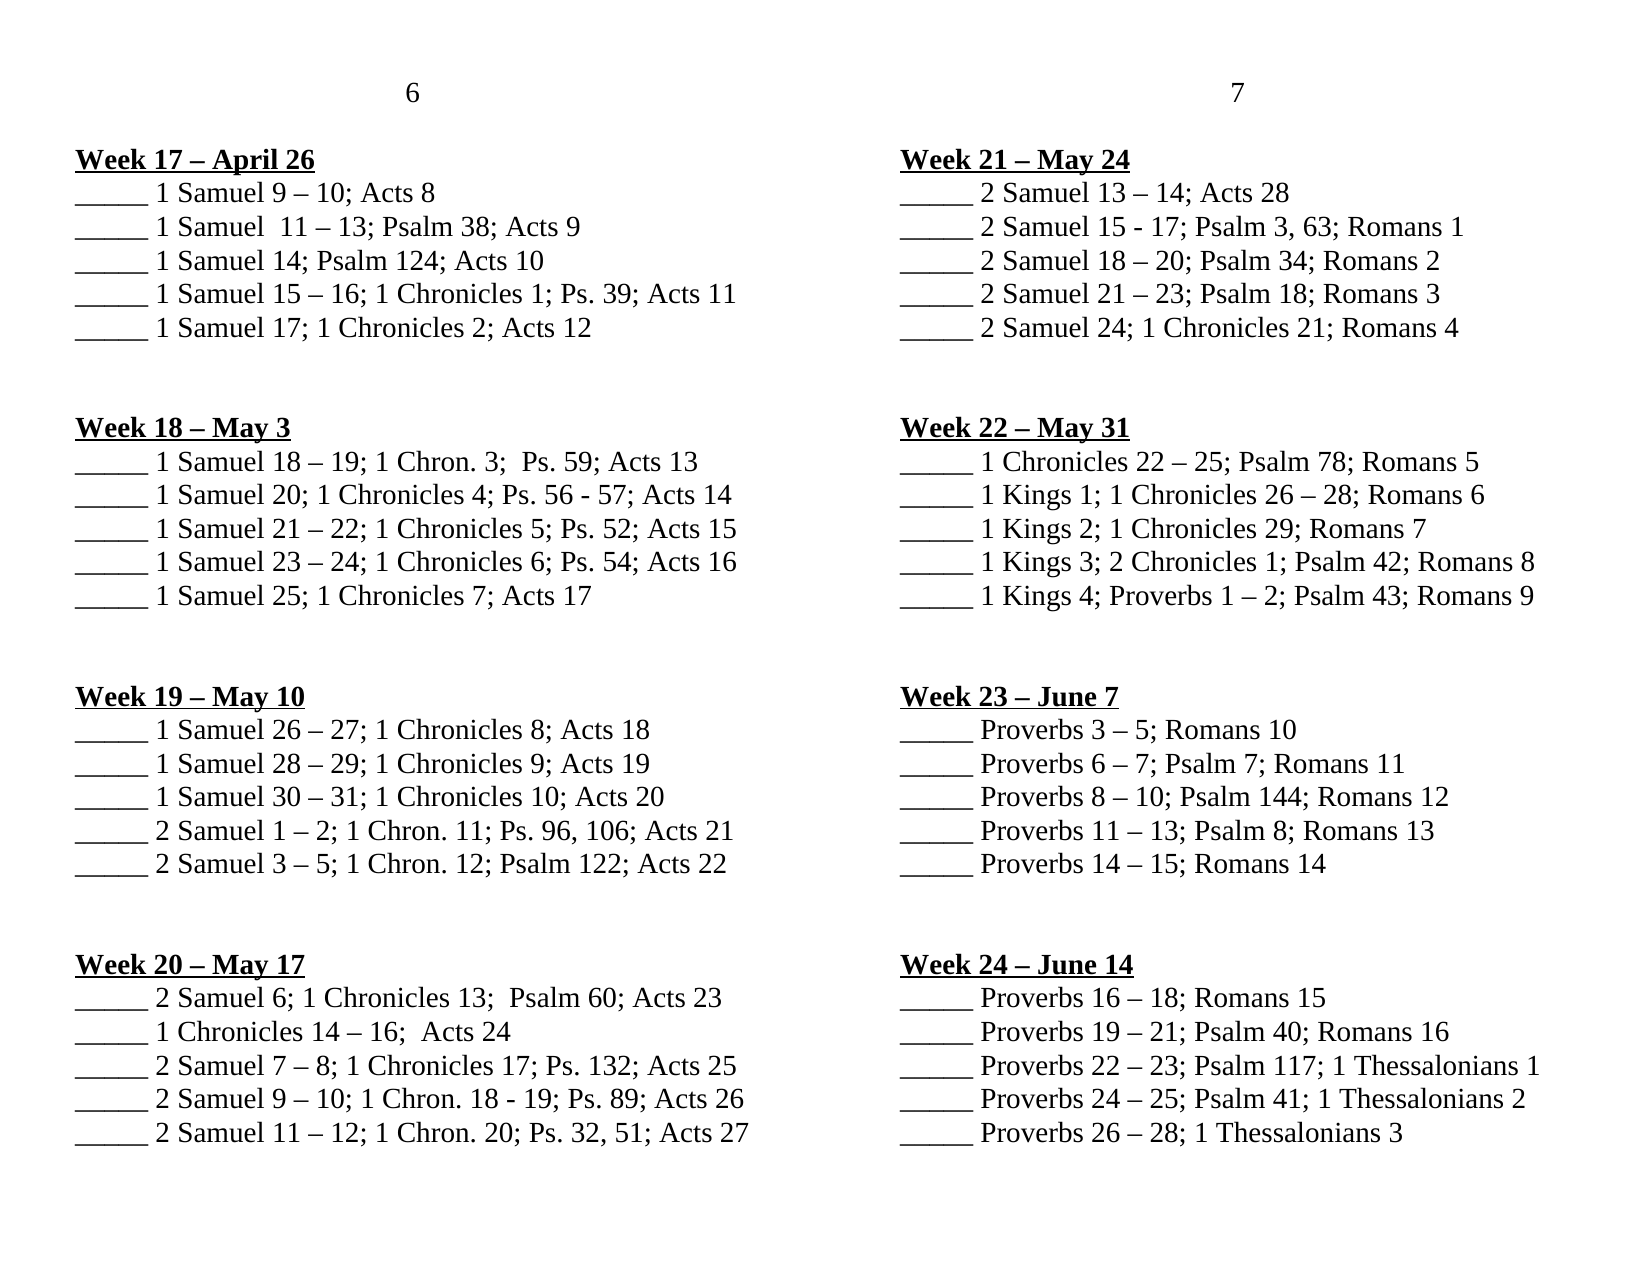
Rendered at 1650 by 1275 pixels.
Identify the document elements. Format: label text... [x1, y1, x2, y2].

text _____ 2 Samuel 15 - 17; Psalm 3, 63; Romans 1 [900, 209, 1575, 243]
text _____ 2 Samuel 21 – 23; Psalm 18; Romans 3 [900, 276, 1575, 310]
text _____ 2 Samuel 11 – 12; 1 Chron. 20; Ps. 32, 51; Acts 27 [75, 1115, 750, 1148]
text _____ 2 Samuel 24; 1 Chronicles 21; Romans 4 [900, 310, 1575, 343]
text _____ 1 Samuel 11 – 13; Psalm 38; Acts 9 [75, 209, 750, 243]
text _____ Proverbs 16 – 18; Romans 15 [900, 981, 1575, 1014]
text _____ 1 Kings 2; 1 Chronicles 29; Romans 7 [900, 511, 1575, 544]
text _____ 1 Chronicles 22 – 25; Psalm 78; Romans 5 [900, 444, 1575, 477]
text _____ 1 Kings 3; 2 Chronicles 1; Psalm 42; Romans 8 [900, 544, 1575, 578]
text _____ 1 Samuel 14; Psalm 124; Acts 10 [75, 243, 750, 276]
text _____ 1 Samuel 28 – 29; 1 Chronicles 9; Acts 19 [75, 746, 750, 779]
text _____ Proverbs 26 – 28; 1 Thessalonians 3 [900, 1115, 1575, 1148]
text _____ 1 Samuel 21 – 22; 1 Chronicles 5; Ps. 52; Acts 15 [75, 511, 750, 544]
text 7 [900, 75, 1575, 108]
text Week 22 – May 31 [900, 410, 1575, 444]
text _____ 2 Samuel 9 – 10; 1 Chron. 18 - 19; Ps. 89; Acts 26 [75, 1081, 750, 1115]
text Week 23 – June 7 [900, 679, 1575, 712]
text _____ 1 Samuel 25; 1 Chronicles 7; Acts 17 [75, 578, 750, 612]
text _____ 1 Samuel 9 – 10; Acts 8 [75, 176, 750, 209]
text _____ 2 Samuel 7 – 8; 1 Chronicles 17; Ps. 132; Acts 25 [75, 1048, 750, 1081]
text Week 19 – May 10 [75, 679, 750, 712]
text _____ 2 Samuel 3 – 5; 1 Chron. 12; Psalm 122; Acts 22 [75, 846, 750, 880]
text _____ Proverbs 14 – 15; Romans 14 [900, 846, 1575, 880]
text _____ 1 Samuel 26 – 27; 1 Chronicles 8; Acts 18 [75, 712, 750, 746]
text _____ Proverbs 11 – 13; Psalm 8; Romans 13 [900, 813, 1575, 846]
text _____ 1 Samuel 30 – 31; 1 Chronicles 10; Acts 20 [75, 779, 750, 813]
text Week 24 – June 14 [900, 947, 1575, 981]
text _____ 1 Kings 4; Proverbs 1 – 2; Psalm 43; Romans 9 [900, 578, 1575, 612]
text _____ 1 Samuel 15 – 16; 1 Chronicles 1; Ps. 39; Acts 11 [75, 276, 750, 310]
text _____ Proverbs 24 – 25; Psalm 41; 1 Thessalonians 2 [900, 1081, 1575, 1115]
text _____ Proverbs 6 – 7; Psalm 7; Romans 11 [900, 746, 1575, 779]
text Week 17 – April 26 [75, 142, 750, 176]
text _____ 1 Chronicles 14 – 16; Acts 24 [75, 1014, 750, 1048]
text _____ Proverbs 8 – 10; Psalm 144; Romans 12 [900, 779, 1575, 813]
text _____ Proverbs 22 – 23; Psalm 117; 1 Thessalonians 1 [900, 1048, 1575, 1081]
text _____ 1 Samuel 20; 1 Chronicles 4; Ps. 56 - 57; Acts 14 [75, 477, 750, 511]
text _____ 1 Kings 1; 1 Chronicles 26 – 28; Romans 6 [900, 477, 1575, 511]
text _____ 2 Samuel 18 – 20; Psalm 34; Romans 2 [900, 243, 1575, 276]
text _____ Proverbs 19 – 21; Psalm 40; Romans 16 [900, 1014, 1575, 1048]
text _____ 1 Samuel 23 – 24; 1 Chronicles 6; Ps. 54; Acts 16 [75, 544, 750, 578]
text Week 18 – May 3 [75, 410, 750, 444]
text _____ 2 Samuel 13 – 14; Acts 28 [900, 176, 1575, 209]
text _____ 2 Samuel 6; 1 Chronicles 13; Psalm 60; Acts 23 [75, 981, 750, 1014]
text _____ 1 Samuel 17; 1 Chronicles 2; Acts 12 [75, 310, 750, 343]
text Week 21 – May 24 [900, 142, 1575, 176]
text 6 [75, 75, 750, 108]
text _____ 2 Samuel 1 – 2; 1 Chron. 11; Ps. 96, 106; Acts 21 [75, 813, 750, 846]
text _____ Proverbs 3 – 5; Romans 10 [900, 712, 1575, 746]
text _____ 1 Samuel 18 – 19; 1 Chron. 3; Ps. 59; Acts 13 [75, 444, 750, 477]
text Week 20 – May 17 [75, 947, 750, 981]
